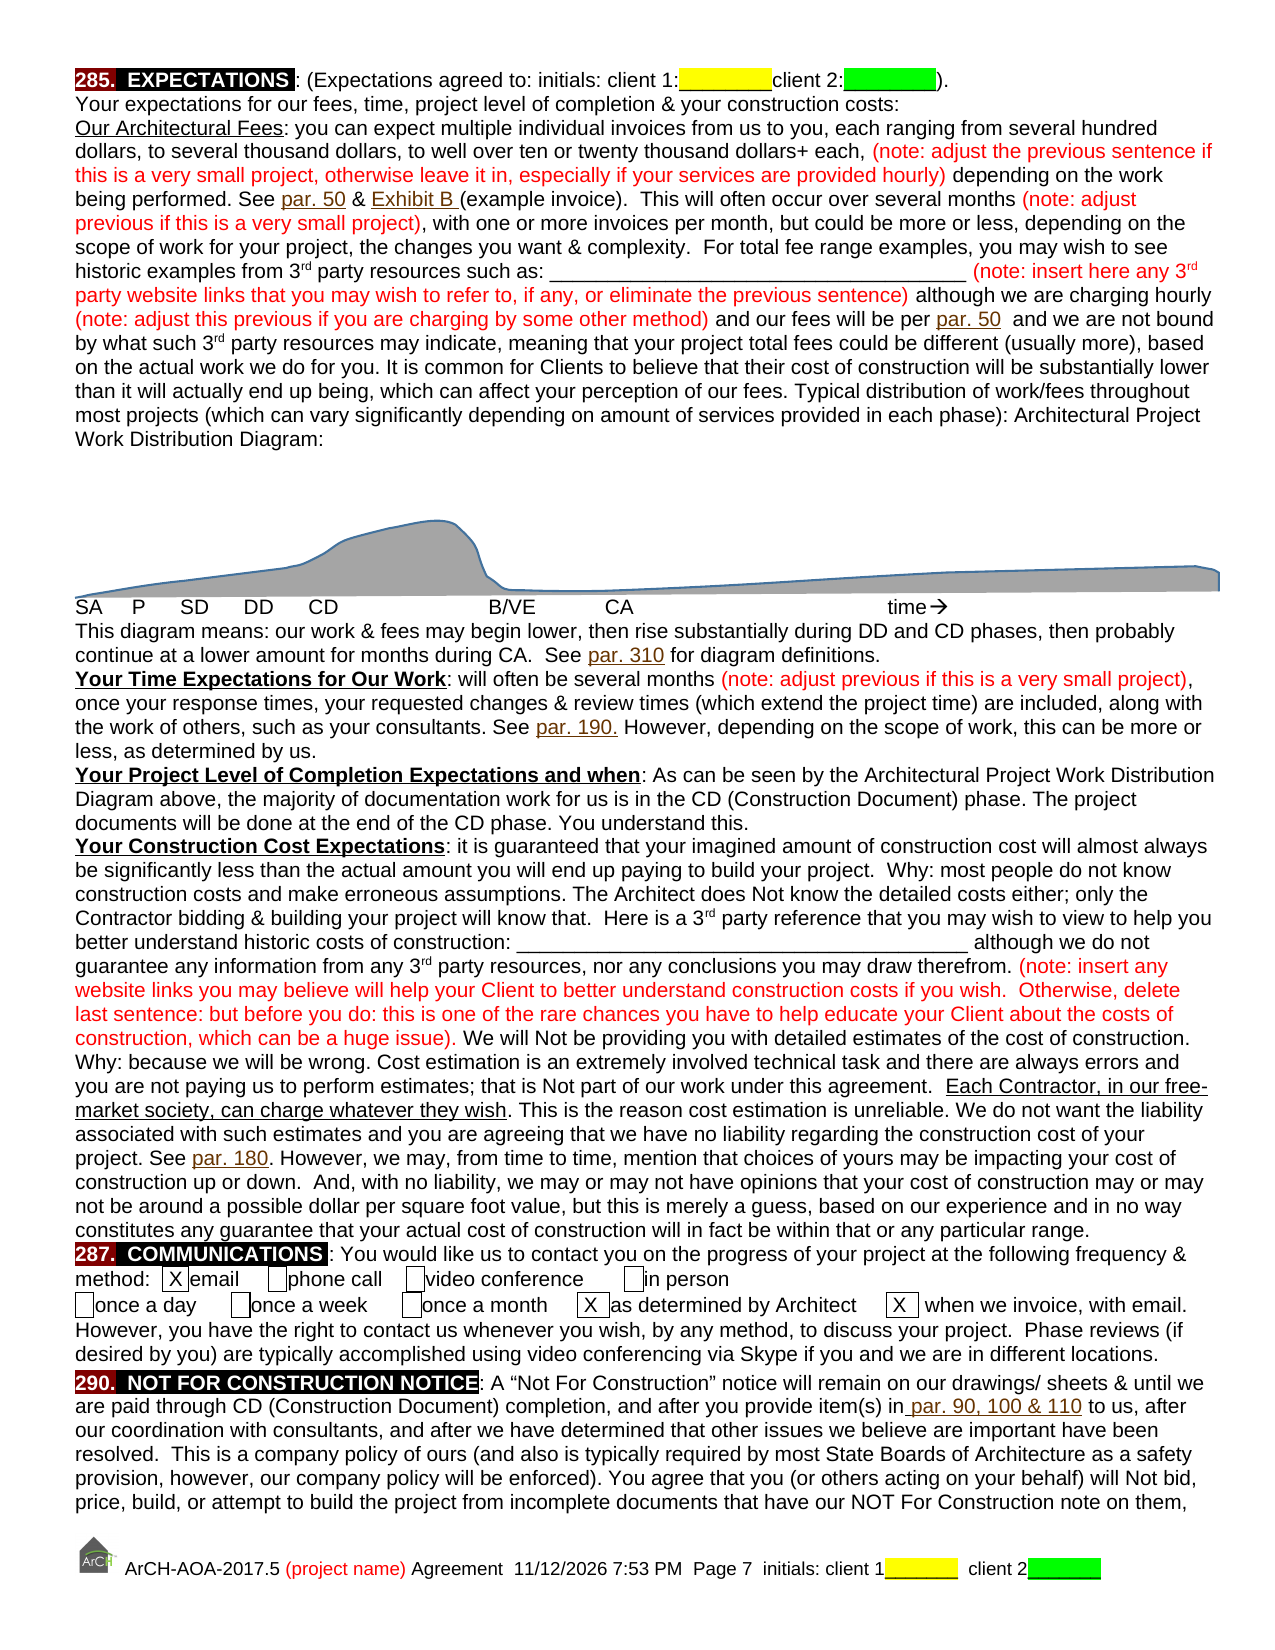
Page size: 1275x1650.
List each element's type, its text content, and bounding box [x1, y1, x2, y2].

text Our Architectural Fees: you can expect multiple individual invoices from us to you, each ranging from several hundred dollars, to several thousand dollars, to well over ten or twenty thousand dollars+ each, (note: adjust the previous sentence if this is a very small project, otherwise leave it in, especially if your services are provided hourly) depending on the work being performed. See par. 50 & Exhibit B (example invoice). This will often occur over several months (note: adjust previous if this is a very small project), with one or more invoices per month, but could be more or less, depending on the scope of work for your project, the changes you want & complexity. For total fee range examples, you may wish to see historic examples from 3rd party resources such as: ____________________________________ (note: insert here any 3rd party website links that you may wish to refer to, if any, or eliminate the previous sentence) although we are charging hourly (note: adjust this previous if you are charging by some other method) and our fees will be per par. 50 and we are not bound by what such 3rd party resources may indicate, meaning that your project total fees could be different (usually more), based on the actual work we do for you. It is common for Clients to believe that their cost of construction will be substantially lower than it will actually end up being, which can affect your perception of our fees. Typical distribution of work/fees throughout most projects (which can vary significantly depending on amount of services provided in each phase): Architectural Project Work Distribution Diagram: [75, 115, 1219, 451]
text once a day once a week once a month X as determined by Architect X when we invoice, with email. [610, 1292, 886, 1318]
text Your Time Expectations for Our Work: will often be several months (note: adjust previous if this is a very small project), once your response times, your requested changes & review times (which extend the project time) are included, along with the work of others, such as your consultants. See par. 190. However, depending on the scope of work, this can be more or less, as determined by us. [75, 667, 1219, 762]
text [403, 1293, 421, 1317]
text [75, 1370, 1219, 1514]
text This diagram means: our work & fees may begin lower, then rise substantially during DD and CD phases, then probably continue at a lower amount for months during CA. See par. 310 for diagram definitions. [75, 619, 1219, 667]
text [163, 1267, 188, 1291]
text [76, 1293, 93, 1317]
text 285. EXPECTATIONS : (Expectations agreed to: initials: client 1:________client 2:________). [75, 67, 1219, 91]
text However, you have the right to contact us whenever you wish, by any method, to discuss your project. Phase reviews (if desired by you) are typically accomplished using video conferencing via Skype if you and we are in different locations. [75, 1318, 1219, 1366]
text once a day once a week once a month X as determined by Architect X when we invoice, with email. [919, 1292, 1219, 1318]
text Your Construction Cost Expectations: it is guaranteed that your imagined amount of construction cost will almost always be significantly less than the actual amount you will end up paying to build your project. Why: most people do not know construction costs and make erroneous assumptions. The Architect does Not know the detailed costs either; only the Contractor bidding & building your project will know that. Here is a 3rd party reference that you may wish to view to help you better understand historic costs of construction: _______________________________________ although we do not guarantee any information from any 3rd party resources, nor any conclusions you may draw therefrom. (note: insert any website links you may believe will help your Client to better understand construction costs if you wish. Otherwise, delete last sentence: but before you do: this is one of the rare chances you have to help educate your Client about the costs of construction, which can be a huge issue). We will Not be providing you with detailed estimates of the cost of construction. Why: because we will be wrong. Cost estimation is an extremely involved technical task and there are always errors and you are not paying us to perform estimates; that is Not part of our work under this agreement. Each Contractor, in our free-market society, can charge whatever they wish. This is the reason cost estimation is unreliable. We do not want the liability associated with such estimates and you are agreeing that we have no liability regarding the construction cost of your project. See par. 180. However, we may, from time to time, mention that choices of yours may be impacting your cost of construction up or down. And, with no liability, we may or may not have opinions that your cost of construction may or may not be around a possible dollar per square foot value, but this is merely a guess, based on our experience and in no way constitutes any guarantee that your actual cost of construction will in fact be within that or any particular range. [75, 834, 1219, 1242]
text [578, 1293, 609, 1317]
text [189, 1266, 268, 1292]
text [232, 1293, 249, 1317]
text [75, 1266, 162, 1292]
text SA P SD DD CD B/VE CA time [75, 594, 1219, 619]
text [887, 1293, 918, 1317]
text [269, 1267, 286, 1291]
text Your expectations for our fees, time, project level of completion & your construction costs: [75, 91, 1219, 115]
text 287. COMMUNICATIONS : You would like us to contact you on the progress of your project at the following frequency & method: X email phone call video conference in person [287, 1242, 1219, 1292]
text Your Project Level of Completion Expectations and when: As can be seen by the Architectural Project Work Distribution Diagram above, the majority of documentation work for us is in the CD (Construction Document) phase. The project documents will be done at the end of the CD phase. You understand this. [75, 762, 1219, 834]
picture [75, 1533, 119, 1576]
